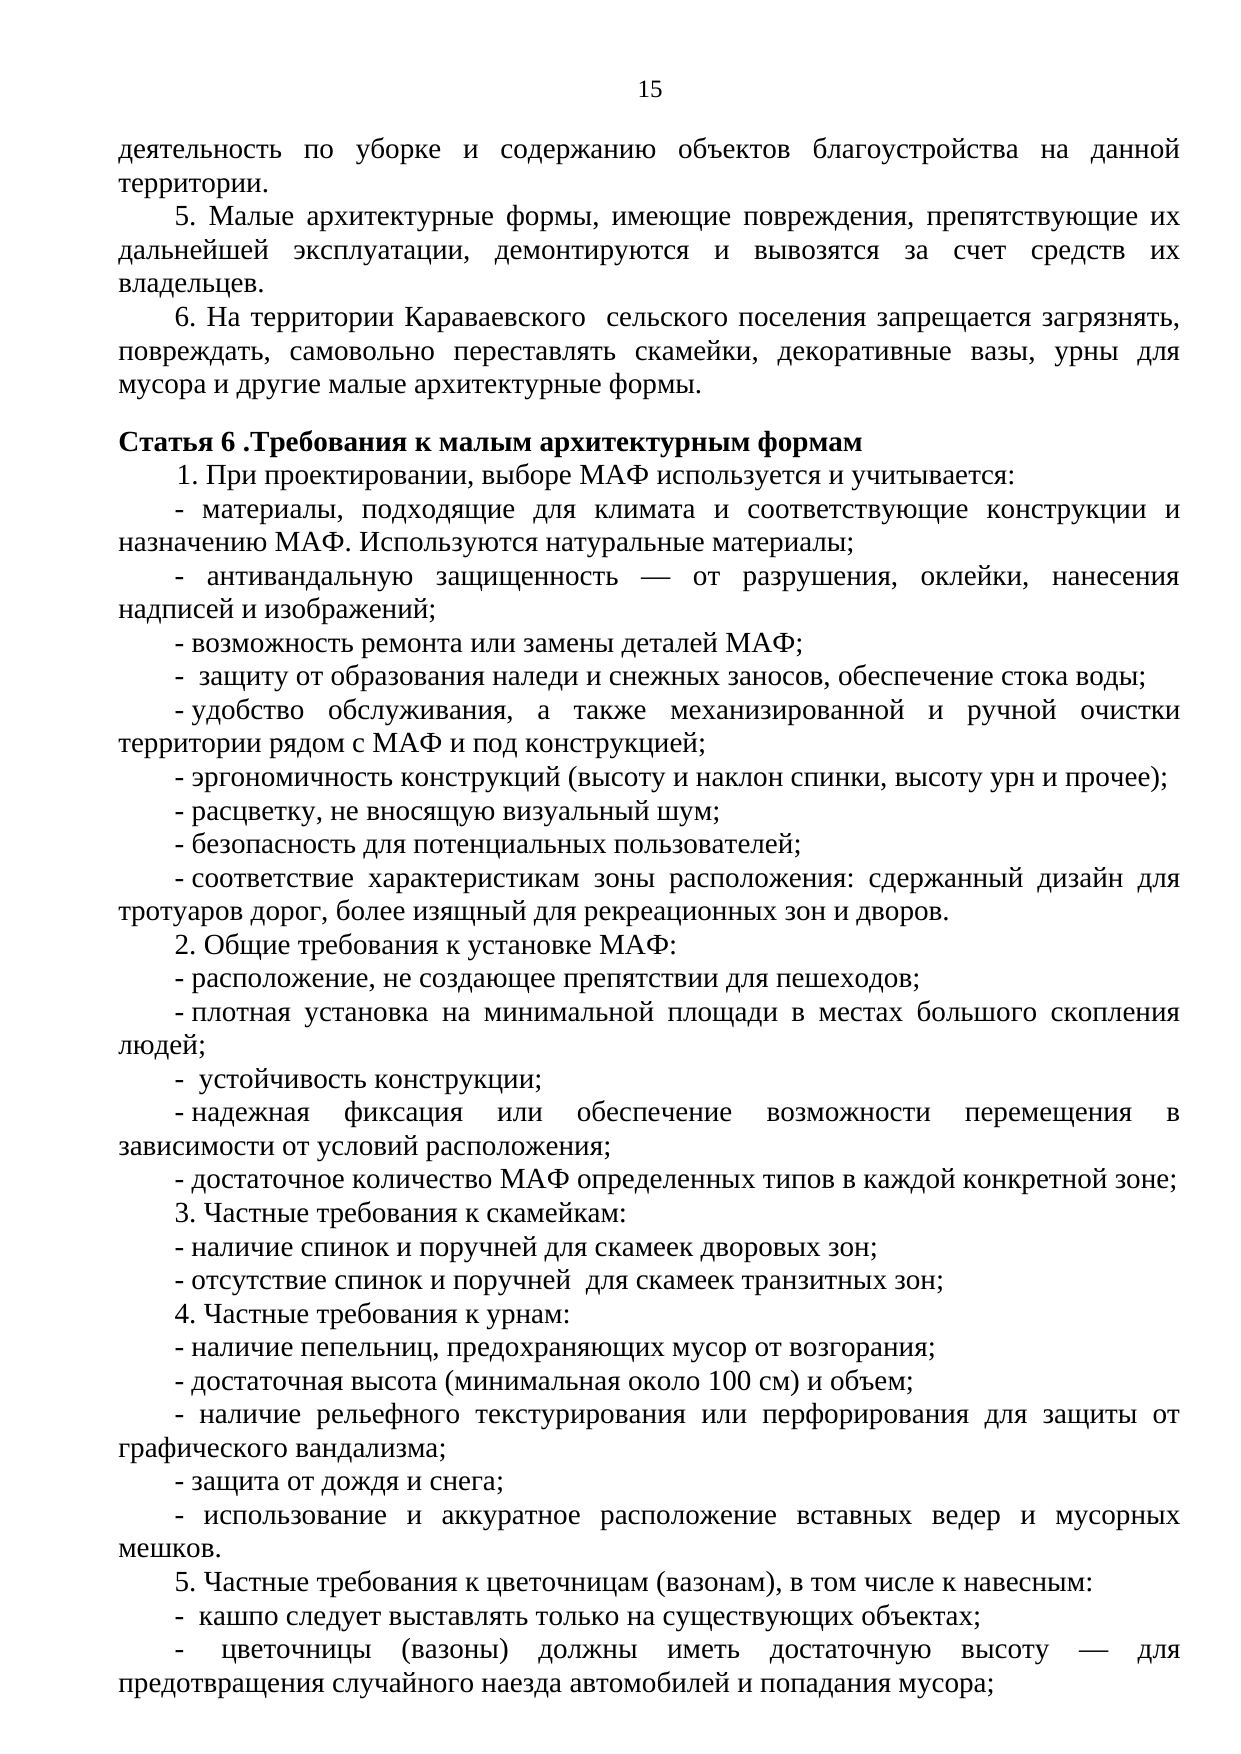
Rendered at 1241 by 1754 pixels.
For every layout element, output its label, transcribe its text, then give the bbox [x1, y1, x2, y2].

text - возможность ремонта или замены деталей МАФ; [118, 625, 1181, 658]
text - устойчивость конструкции; [118, 1061, 1181, 1094]
text - плотная установка на минимальной площади в местах большого скопления людей; [118, 994, 1181, 1061]
text - наличие рельефного текстурирования или перфорирования для защиты от графического вандализма; [118, 1396, 1181, 1463]
text 2. Общие требования к установке МАФ: [118, 927, 1181, 960]
text - защита от дождя и снега; [118, 1463, 1181, 1497]
text Статья 6 .Требования к малым архитектурным формам [118, 424, 1181, 457]
text - материалы, подходящие для климата и соответствующие конструкции и назначению МАФ. Используются натуральные материалы; [118, 491, 1181, 558]
text - достаточная высота (минимальная около ) и объем; [118, 1363, 1181, 1396]
text - эргономичность конструкций (высоту и наклон спинки, высоту урн и прочее); [118, 759, 1181, 793]
text - расцветку, не вносящую визуальный шум; [118, 793, 1181, 826]
text - соответствие характеристикам зоны расположения: сдержанный дизайн для тротуаров дорог, более изящный для рекреационных зон и дворов. [118, 860, 1181, 927]
text - антивандальную защищенность ― от разрушения, оклейки, нанесения надписей и изображений; [118, 558, 1181, 625]
text - отсутствие спинок и поручней для скамеек транзитных зон; [118, 1262, 1181, 1296]
text 5. Частные требования к цветочницам (вазонам), в том числе к навесным: [118, 1564, 1181, 1598]
text - безопасность для потенциальных пользователей; [118, 826, 1181, 860]
text 3. Частные требования к скамейкам: [118, 1195, 1181, 1229]
text - удобство обслуживания, а также механизированной и ручной очистки территории рядом с МАФ и под конструкцией; [118, 692, 1181, 759]
text - надежная фиксация или обеспечение возможности перемещения в зависимости от условий расположения; [118, 1094, 1181, 1162]
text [118, 131, 1181, 198]
text - расположение, не создающее препятствии для пешеходов; [118, 960, 1181, 994]
text 5. Малые архитектурные формы, имеющие повреждения, препятствующие их дальнейшей эксплуатации, демонтируются и вывозятся за счет средств их владельцев. [118, 198, 1181, 299]
text - наличие пепельниц, предохраняющих мусор от возгорания; [118, 1329, 1181, 1363]
text - наличие спинок и поручней для скамеек дворовых зон; [118, 1229, 1181, 1262]
text 1. При проектировании, выборе МАФ используется и учитывается: [118, 457, 1181, 491]
text - достаточное количество МАФ определенных типов в каждой конкретной зоне; [118, 1162, 1181, 1195]
text - использование и аккуратное расположение вставных ведер и мусорных мешков. [118, 1497, 1181, 1564]
text - защиту от образования наледи и снежных заносов, обеспечение стока воды; [118, 658, 1181, 692]
text - кашпо следует выставлять только на существующих объектах; [118, 1598, 1181, 1631]
text - цветочницы (вазоны) должны иметь достаточную высоту ― для предотвращения случайного наезда автомобилей и попадания мусора; [118, 1631, 1181, 1698]
text 4. Частные требования к урнам: [118, 1296, 1181, 1329]
text 6. На территории Караваевского сельского поселения запрещается загрязнять, повреждать, самовольно переставлять скамейки, декоративные вазы, урны для мусора и другие малые архитектурные формы. [118, 299, 1181, 400]
